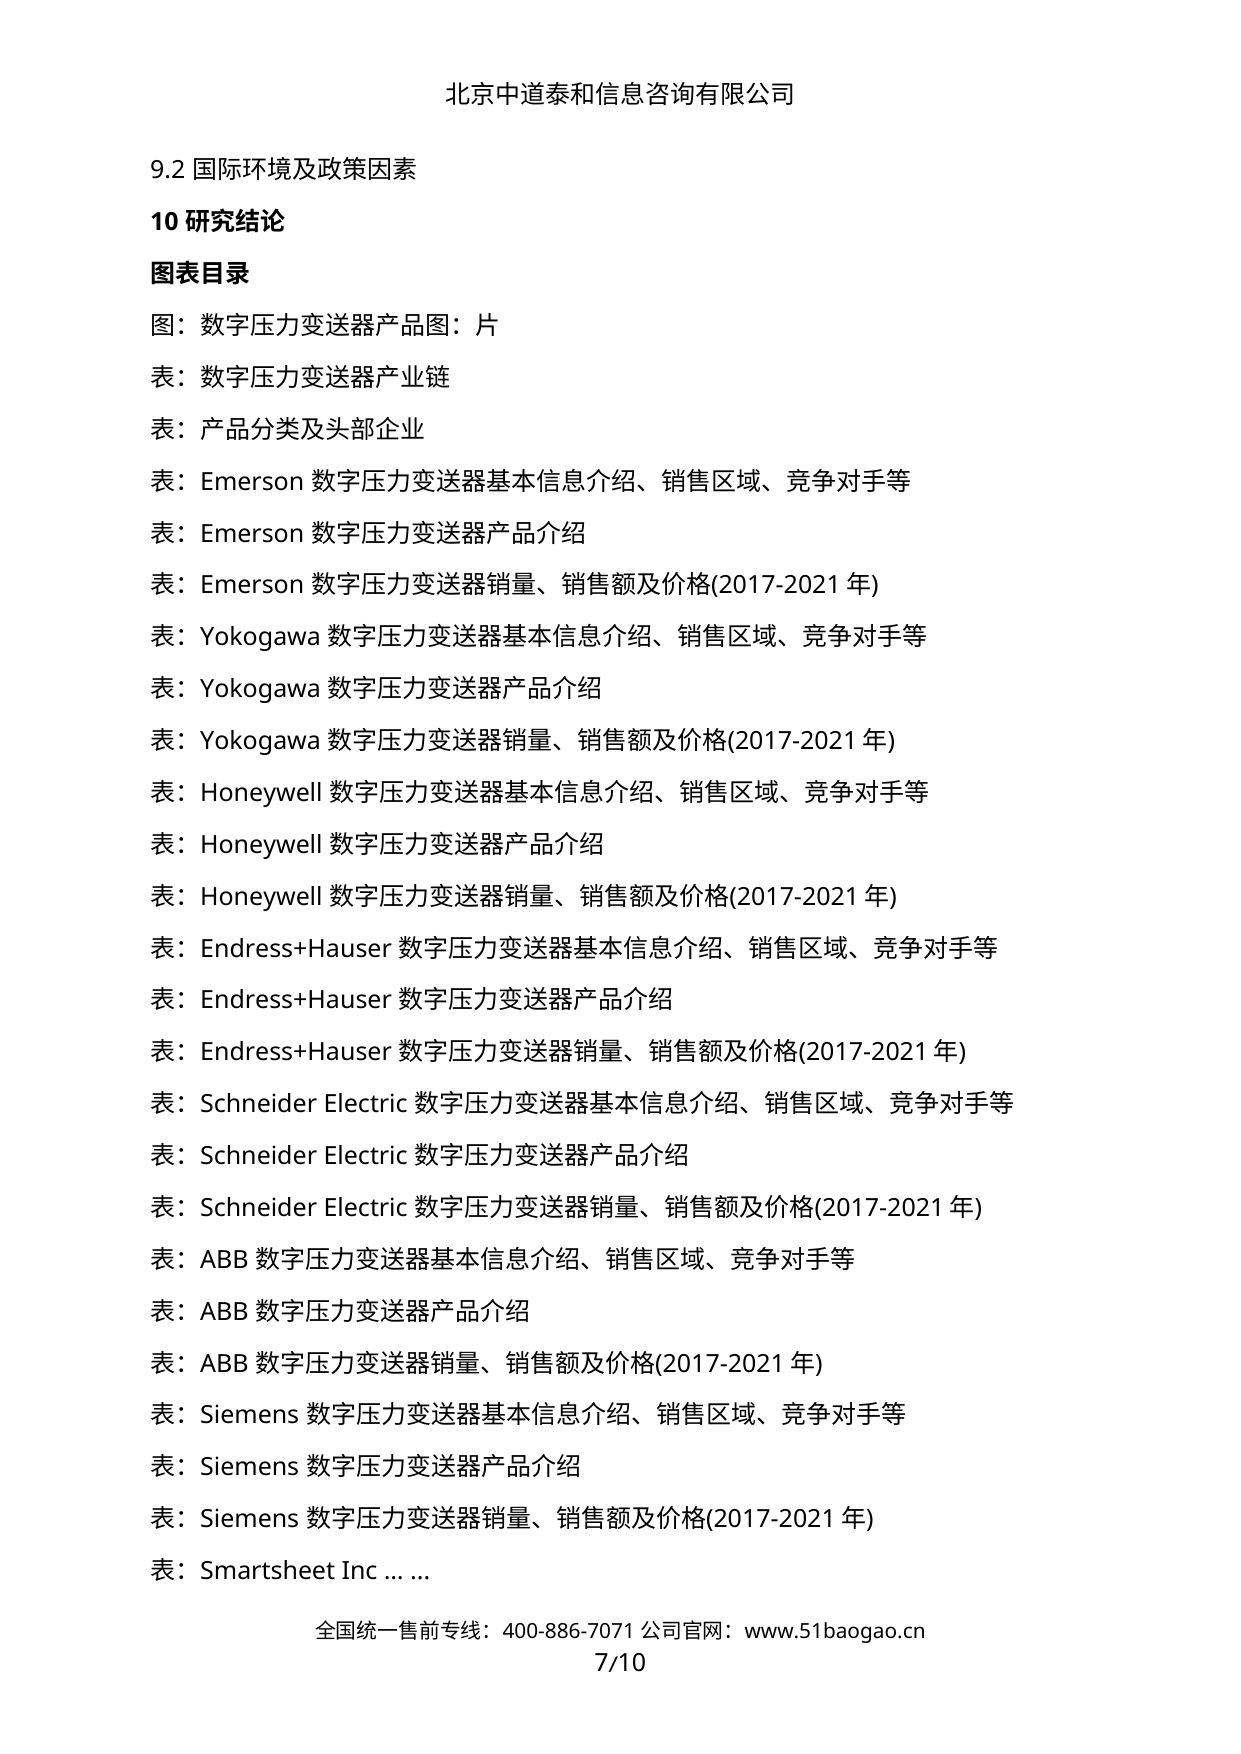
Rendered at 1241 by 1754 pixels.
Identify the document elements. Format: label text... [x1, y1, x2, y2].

text 表：数字压力变送器产业链 [150, 357, 1090, 394]
text 表：Schneider Electric 数字压力变送器基本信息介绍、销售区域、竞争对手等 [150, 1084, 1090, 1120]
text 表：Emerson 数字压力变送器销量、销售额及价格(2017-2021年) [150, 565, 1090, 601]
text 表：Endress+Hauser 数字压力变送器产品介绍 [150, 980, 1090, 1016]
text 表：Yokogawa 数字压力变送器产品介绍 [150, 669, 1090, 705]
text 表：产品分类及头部企业 [150, 409, 1090, 446]
text 表：Siemens 数字压力变送器销量、销售额及价格(2017-2021年) [150, 1499, 1090, 1535]
text 9.2 国际环境及政策因素 [150, 150, 1090, 186]
text 10 研究结论 [150, 202, 1090, 238]
text 表：Honeywell 数字压力变送器销量、销售额及价格(2017-2021年) [150, 876, 1090, 912]
text 表：Schneider Electric 数字压力变送器销量、销售额及价格(2017-2021年) [150, 1187, 1090, 1224]
text 表：ABB 数字压力变送器销量、销售额及价格(2017-2021年) [150, 1343, 1090, 1379]
text 表：Yokogawa 数字压力变送器销量、销售额及价格(2017-2021年) [150, 721, 1090, 757]
text 表：Emerson 数字压力变送器基本信息介绍、销售区域、竞争对手等 [150, 461, 1090, 497]
text 表：ABB 数字压力变送器产品介绍 [150, 1291, 1090, 1327]
text 表：Yokogawa 数字压力变送器基本信息介绍、销售区域、竞争对手等 [150, 617, 1090, 653]
text 表：Emerson 数字压力变送器产品介绍 [150, 513, 1090, 549]
text 表：Siemens 数字压力变送器产品介绍 [150, 1447, 1090, 1483]
text 表：Endress+Hauser 数字压力变送器基本信息介绍、销售区域、竞争对手等 [150, 928, 1090, 964]
text 表：Honeywell 数字压力变送器基本信息介绍、销售区域、竞争对手等 [150, 772, 1090, 809]
text 表：Siemens 数字压力变送器基本信息介绍、销售区域、竞争对手等 [150, 1395, 1090, 1431]
text 表：Schneider Electric 数字压力变送器产品介绍 [150, 1136, 1090, 1172]
text 图表目录 [150, 254, 1090, 290]
text 表：Endress+Hauser 数字压力变送器销量、销售额及价格(2017-2021年) [150, 1032, 1090, 1068]
text 图：数字压力变送器产品图：片 [150, 306, 1090, 342]
text 表：ABB 数字压力变送器基本信息介绍、销售区域、竞争对手等 [150, 1239, 1090, 1276]
text 表：Smartsheet Inc … ... [150, 1551, 1090, 1587]
text 表：Honeywell 数字压力变送器产品介绍 [150, 824, 1090, 861]
